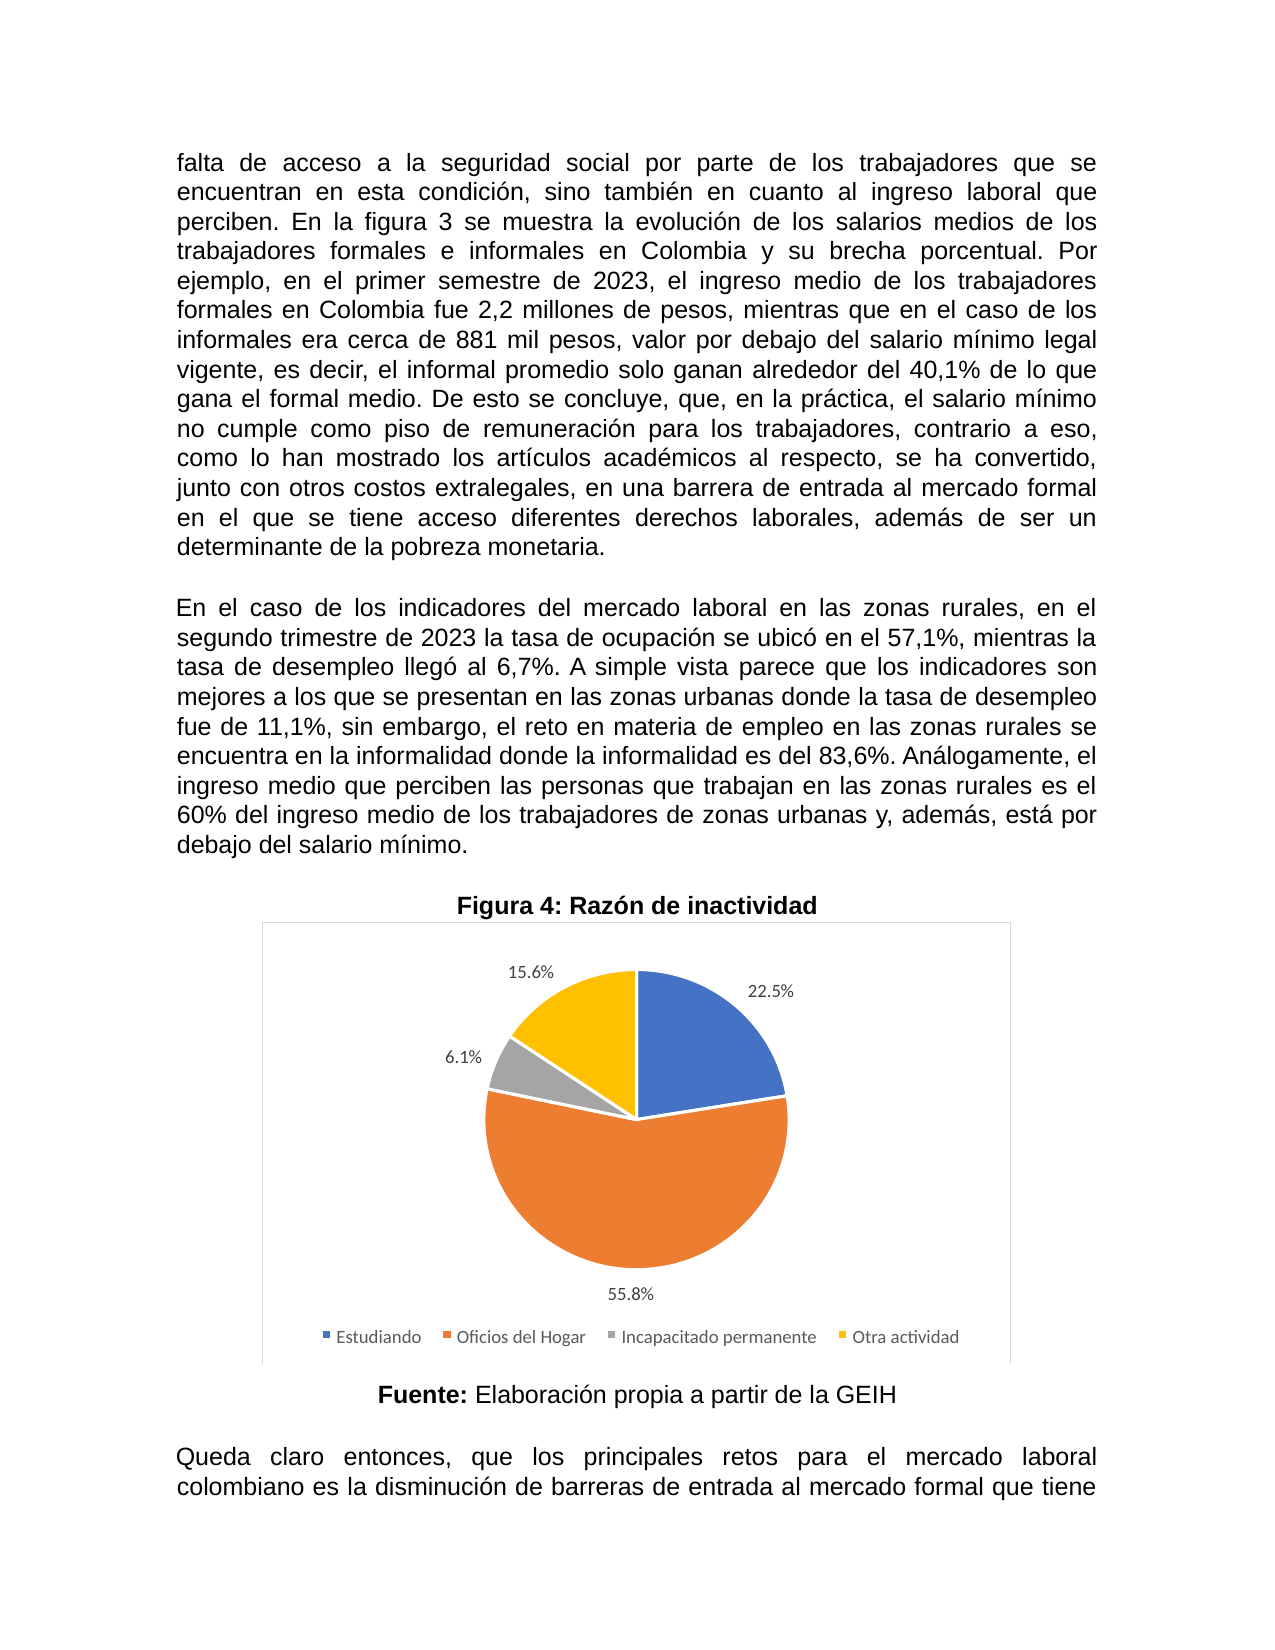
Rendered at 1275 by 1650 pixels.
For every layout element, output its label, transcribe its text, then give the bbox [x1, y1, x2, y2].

text Fuente: Elaboración propia a partir de la GEIH [180, 1380, 1095, 1409]
text En el caso de los indicadores del mercado laboral en las zonas rurales, en el segundo trimestre de 2023 la tasa de ocupación se ubicó en el 57,1%, mientras la tasa de desempleo llegó al 6,7%. A simple vista parece que los indicadores son mejores a los que se presentan en las zonas urbanas donde la tasa de desempleo fue de 11,1%, sin embargo, el reto en materia de empleo en las zonas rurales se encuentra en la informalidad donde la informalidad es del 83,6%. Análogamente, el ingreso medio que perciben las personas que trabajan en las zonas rurales es el 60% del ingreso medio de los trabajadores de zonas urbanas y, además, está por debajo del salario mínimo. [176, 593, 1099, 859]
subtitle Figura 4: Razón de inactividad [177, 891, 1097, 920]
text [176, 1442, 1099, 1500]
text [176, 147, 1099, 561]
